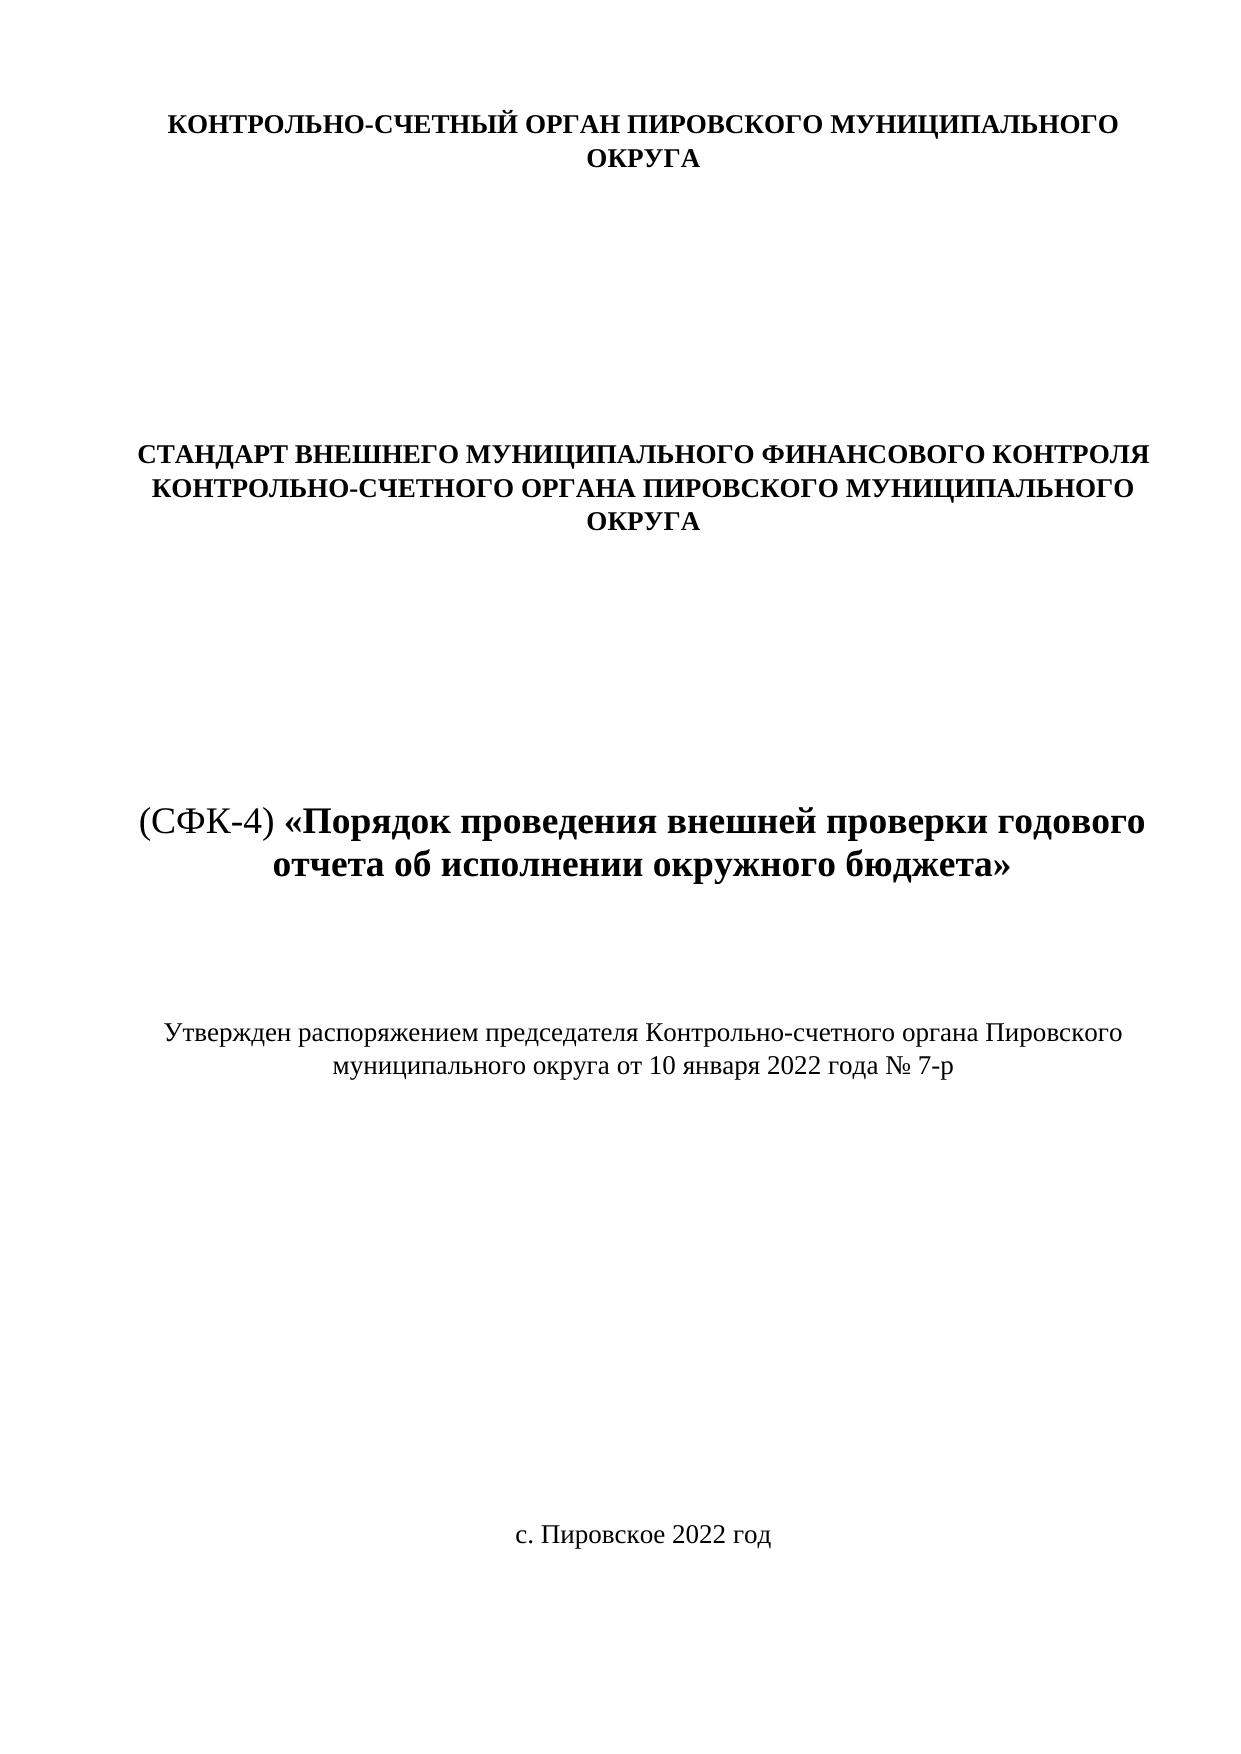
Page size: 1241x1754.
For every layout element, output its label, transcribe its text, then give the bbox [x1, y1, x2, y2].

text Утвержден распоряжением председателя Контрольно-счетного органа Пировского муниципального округа от 10 января 2022 года № 7-р [120, 1014, 1166, 1081]
text СТАНДАРТ ВНЕШНЕГО МУНИЦИПАЛЬНОГО ФИНАНСОВОГО КОНТРОЛЯ КОНТРОЛЬНО-СЧЕТНОГО ОРГАНА ПИРОВСКОГО МУНИЦИПАЛЬНОГО ОКРУГА [120, 437, 1166, 538]
text (СФК-4) «Порядок проведения внешней проверки годового отчета об исполнении окружного бюджета» [118, 799, 1166, 885]
text КОНТРОЛЬНО-СЧЕТНЫЙ ОРГАН ПИРОВСКОГО МУНИЦИПАЛЬНОГО ОКРУГА [120, 106, 1166, 174]
text с. Пировское 2022 год [120, 1517, 1166, 1551]
